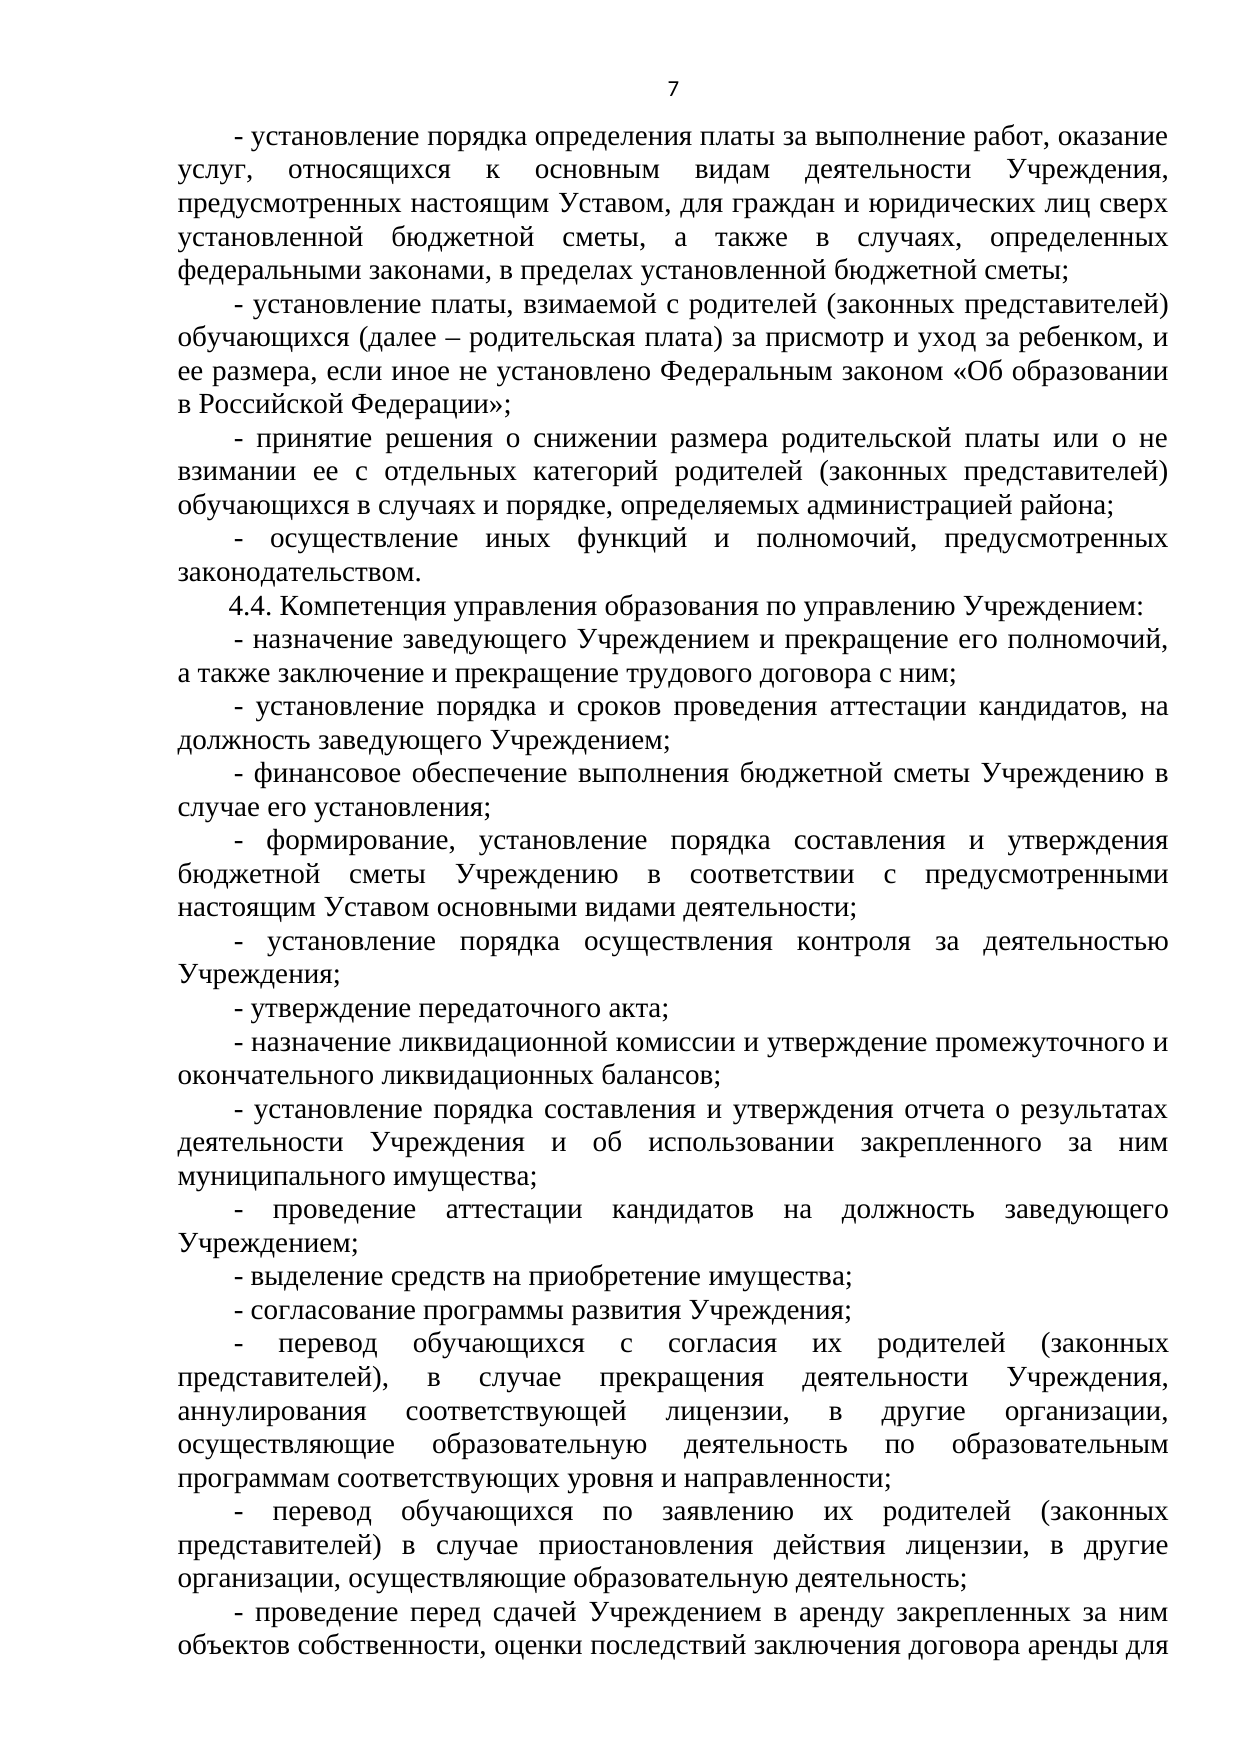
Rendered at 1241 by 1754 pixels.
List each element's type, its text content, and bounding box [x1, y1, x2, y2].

text - установление порядка составления и утверждения отчета о результатах деятельности Учреждения и об использовании закрепленного за ним муниципального имущества; [177, 1091, 1169, 1191]
text - назначение заведующего Учреждением и прекращение его полномочий, а также заключение и прекращение трудового договора с ним; [177, 621, 1169, 688]
text - принятие решения о снижении размера родительской платы или о не взимании ее с отдельных категорий родителей (законных представителей) обучающихся в случаях и порядке, определяемых администрацией района; [177, 420, 1169, 521]
text - назначение ликвидационной комиссии и утверждение промежуточного и окончательного ликвидационных балансов; [177, 1024, 1169, 1091]
text - формирование, установление порядка составления и утверждения бюджетной сметы Учреждению в соответствии с предусмотренными настоящим Уставом основными видами деятельности; [177, 822, 1169, 923]
text - утверждение передаточного акта; [177, 990, 1169, 1024]
text - перевод обучающихся по заявлению их родителей (законных представителей) в случае приостановления действия лицензии, в другие организации, осуществляющие образовательную деятельность; [177, 1493, 1169, 1594]
text - осуществление иных функций и полномочий, предусмотренных законодательством. [177, 521, 1169, 588]
text - установление порядка осуществления контроля за деятельностью Учреждения; [177, 923, 1169, 990]
text - установление порядка и сроков проведения аттестации кандидатов, на должность заведующего Учреждением; [177, 688, 1169, 755]
text - установление порядка определения платы за выполнение работ, оказание услуг, относящихся к основным видам деятельности Учреждения, предусмотренных настоящим Уставом, для граждан и юридических лиц сверх установленной бюджетной сметы, а также в случаях, определенных федеральными законами, в пределах установленной бюджетной сметы; [177, 118, 1169, 286]
text - перевод обучающихся с согласия их родителей (законных представителей), в случае прекращения деятельности Учреждения, аннулирования соответствующей лицензии, в другие организации, осуществляющие образовательную деятельность по образовательным программам соответствующих уровня и направленности; [177, 1326, 1169, 1493]
text - установление платы, взимаемой с родителей (законных представителей) обучающихся (далее – родительская плата) за присмотр и уход за ребенком, и ее размера, если иное не установлено Федеральным законом «Об образовании в Российской Федерации»; [177, 286, 1169, 420]
text - проведение аттестации кандидатов на должность заведующего Учреждением; [177, 1191, 1169, 1258]
text - финансовое обеспечение выполнения бюджетной сметы Учреждению в случае его установления; [177, 755, 1169, 822]
text 4.4. Компетенция управления образования по управлению Учреждением: [177, 588, 1169, 621]
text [177, 1594, 1169, 1661]
text - согласование программы развития Учреждения; [177, 1292, 1169, 1326]
text - выделение средств на приобретение имущества; [177, 1258, 1169, 1292]
